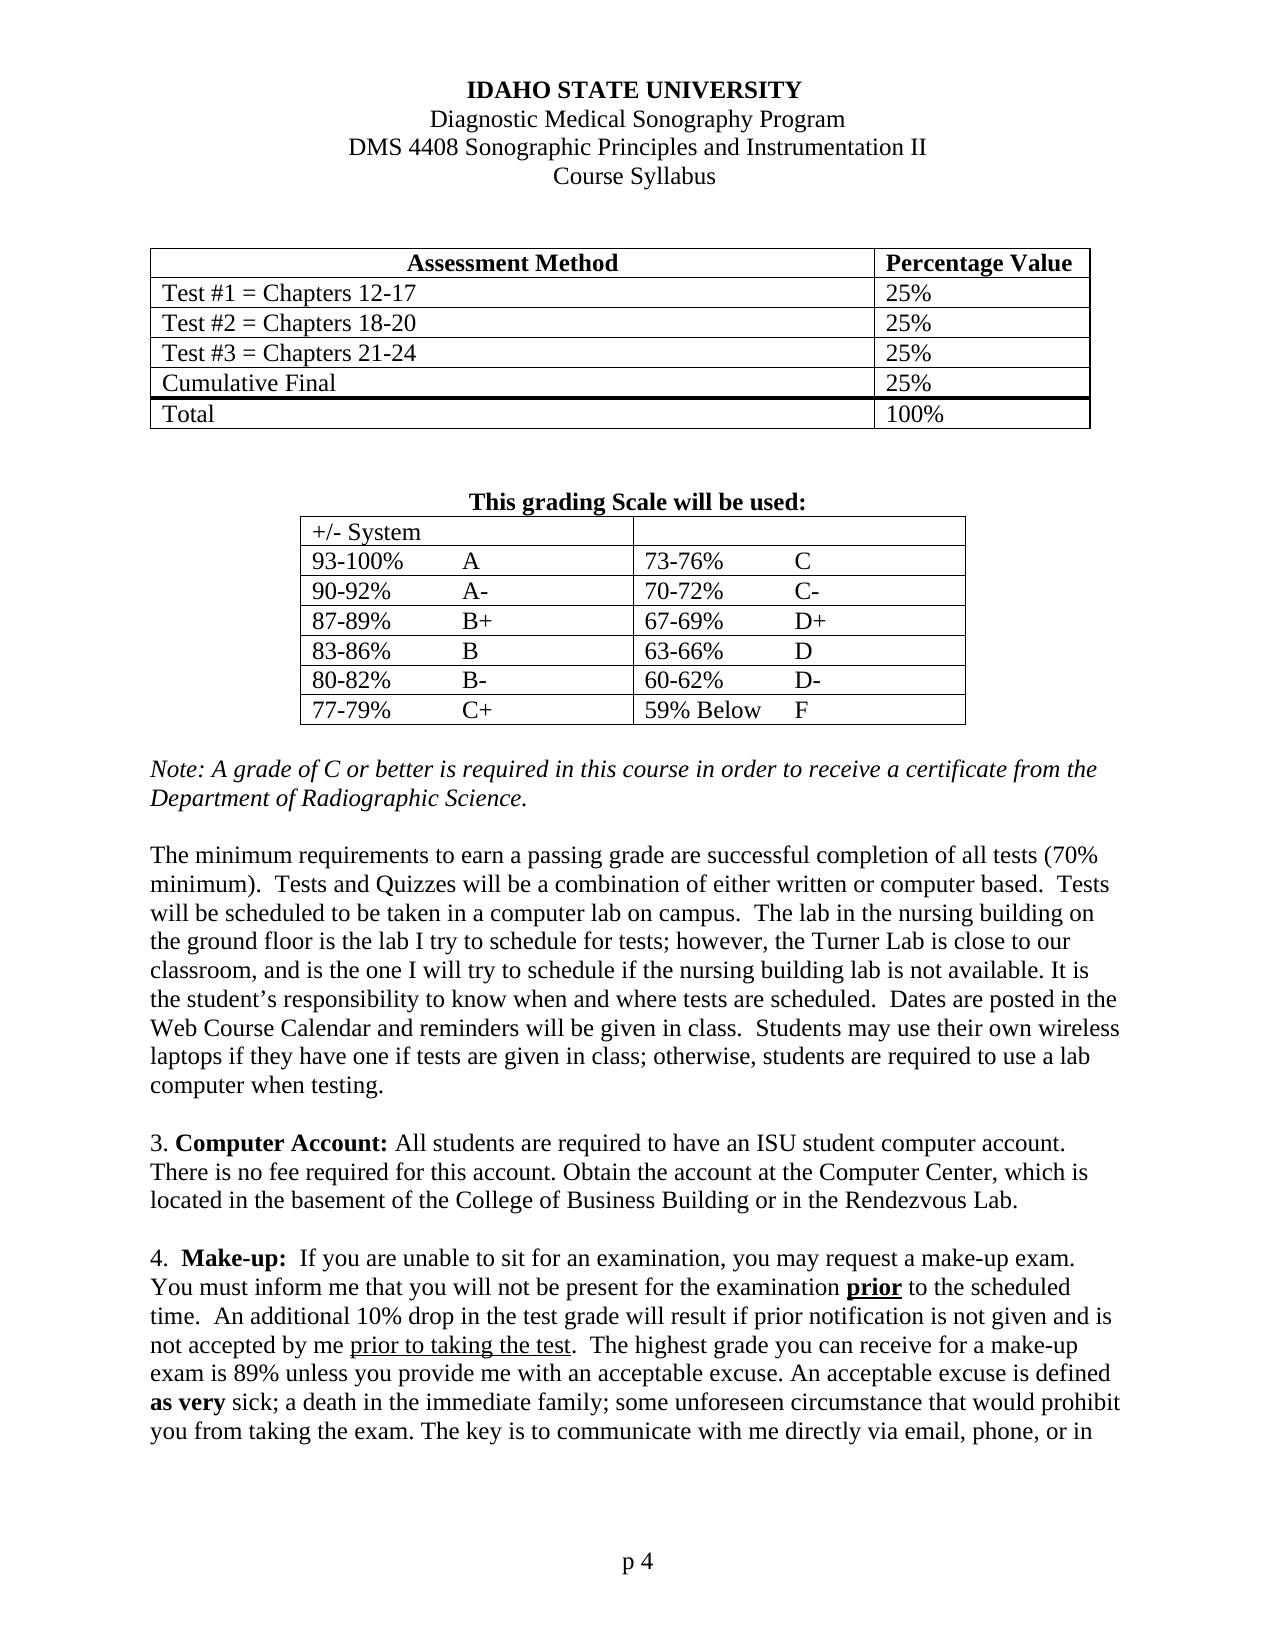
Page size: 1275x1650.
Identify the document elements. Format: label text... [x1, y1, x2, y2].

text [150, 1243, 1125, 1445]
table_header +/- System [301, 517, 633, 545]
table_cell 70-72% C- [634, 576, 965, 605]
table_cell 25% [875, 338, 1089, 367]
text Note: A grade of C or better is required in this course in order to receive a certificate from the Department of Radiographic Science. [150, 754, 1125, 811]
table_cell Test #3 = Chapters 21-24 [151, 338, 874, 367]
table_header Assessment Method [151, 249, 874, 277]
table_cell 87-89% B+ [301, 606, 633, 635]
table_cell 25% [875, 278, 1089, 307]
table_cell 63-66% D [634, 636, 965, 664]
table_cell Test #2 = Chapters 18-20 [151, 308, 874, 337]
table_cell 100% [875, 400, 1089, 428]
table_cell Test #1 = Chapters 12-17 [151, 278, 874, 307]
table_cell 80-82% B- [301, 666, 633, 694]
table_cell Total [151, 400, 874, 428]
text The minimum requirements to earn a passing grade are successful completion of all tests (70% minimum). Tests and Quizzes will be a combination of either written or computer based. Tests will be scheduled to be taken in a computer lab on campus. The lab in the nursing building on the ground floor is the lab I try to schedule for tests; however, the Turner Lab is close to our classroom, and is the one I will try to schedule if the nursing building lab is not available. It is the student’s responsibility to know when and where tests are scheduled. Dates are posted in the Web Course Calendar and reminders will be given in class. Students may use their own wireless laptops if they have one if tests are given in class; otherwise, students are required to use a lab computer when testing. [150, 840, 1125, 1099]
table_cell 83-86% B [301, 636, 633, 664]
text 3. Computer Account: All students are required to have an ISU student computer account. There is no fee required for this account. Obtain the account at the Computer Center, which is located in the basement of the College of Business Building or in the Rendezvous Lab. [150, 1128, 1125, 1214]
table_cell 90-92% A- [301, 576, 633, 605]
table_cell 67-69% D+ [634, 606, 965, 635]
table_cell 73-76% C [634, 546, 965, 575]
table_header [634, 517, 965, 545]
table_cell 93-100% A [301, 546, 633, 575]
table_cell 25% [875, 308, 1089, 337]
table_cell 59% Below F [634, 695, 965, 724]
table_cell 77-79% C+ [301, 695, 633, 724]
table_cell Cumulative Final [151, 368, 874, 396]
table_header Percentage Value [875, 249, 1089, 277]
table_cell 25% [875, 368, 1089, 396]
text This grading Scale will be used: [150, 487, 1125, 516]
table_cell 60-62% D- [634, 666, 965, 694]
